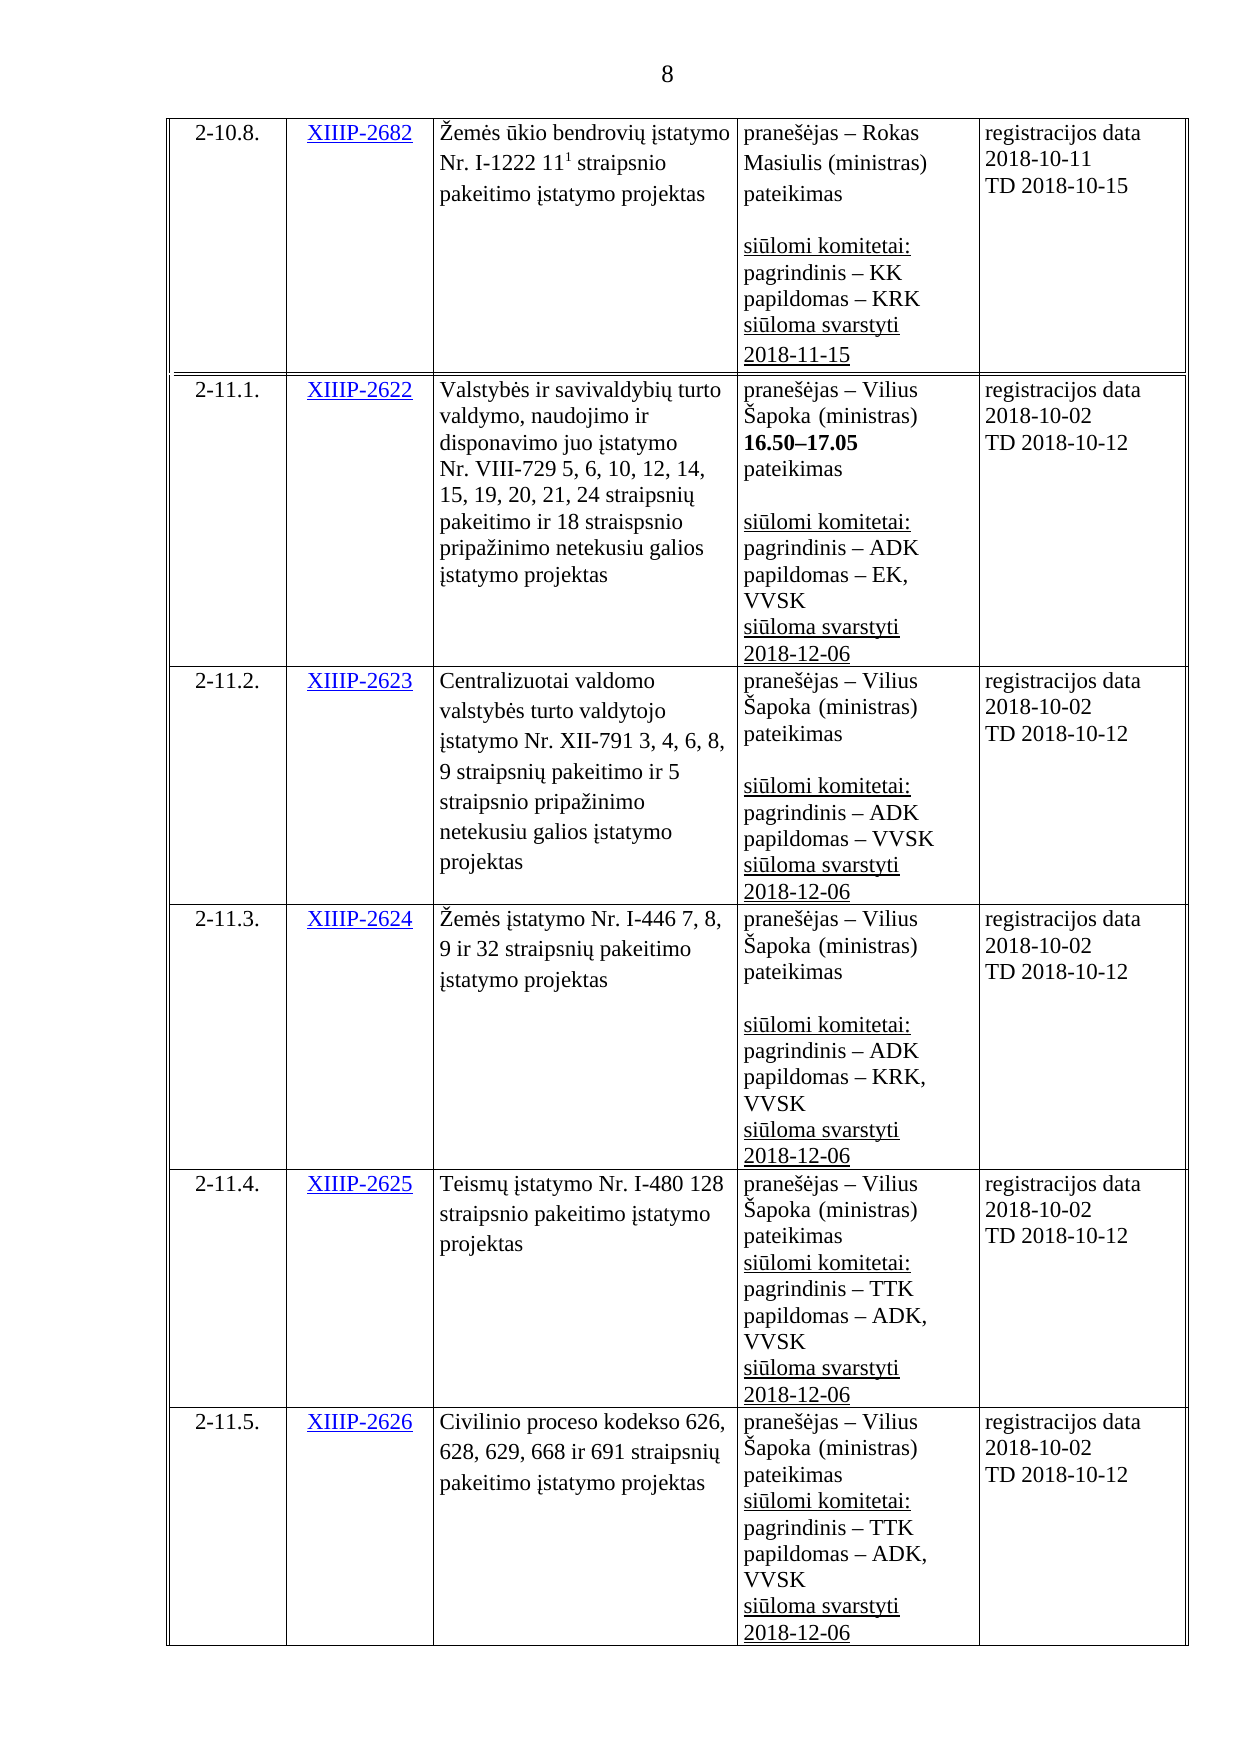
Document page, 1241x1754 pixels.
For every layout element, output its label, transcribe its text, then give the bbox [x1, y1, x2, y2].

table_cell XIIIP-2625 [287, 1170, 433, 1407]
table_cell registracijos data 2018-10-02 TD 2018-10-12 [980, 376, 1185, 666]
table_cell 2-11.5. [170, 1408, 286, 1645]
table_cell Centralizuotai valdomo valstybės turto valdytojo įstatymo Nr. XII-791 3, 4, 6, 8, 9 straipsnių pakeitimo ir 5 straipsnio pripažinimo netekusiu galios įstatymo projektas [434, 667, 737, 904]
table_cell 2-11.2. [170, 667, 286, 904]
table_cell Valstybės ir savivaldybių turto valdymo, naudojimo ir disponavimo juo įstatymo Nr. VIII-729 5, 6, 10, 12, 14, 15, 19, 20, 21, 24 straipsnių pakeitimo ir 18 straispsnio pripažinimo netekusiu galios įstatymo projektas [434, 376, 737, 666]
table_cell registracijos data 2018-10-02 TD 2018-10-12 [980, 905, 1185, 1169]
table_cell XIIIP-2624 [287, 905, 433, 1169]
table_cell XIIIP-2622 [287, 376, 433, 666]
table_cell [980, 1408, 1185, 1645]
table_cell Teismų įstatymo Nr. I-480 128 straipsnio pakeitimo įstatymo projektas [434, 1170, 737, 1407]
table_cell pranešėjas – Vilius Šapoka (ministras) 16.50–17.05 pateikimas siūlomi komitetai: pagrindinis – ADK papildomas – EK, VVSK siūloma svarstyti 2018-12-06 [738, 376, 979, 666]
table_cell Žemės ūkio bendrovių įstatymo Nr. I-1222 111 straipsnio pakeitimo įstatymo projektas [434, 119, 737, 371]
table_cell registracijos data 2018-10-02 TD 2018-10-12 [980, 1170, 1185, 1407]
table_cell 2-10.8. [170, 119, 286, 371]
table_cell 2-11.4. [170, 1170, 286, 1407]
table_cell pranešėjas – Rokas Masiulis (ministras) pateikimas siūlomi komitetai: pagrindinis – KK papildomas – KRK siūloma svarstyti 2018-11-15 [738, 119, 979, 371]
table_cell 2-11.3. [170, 905, 286, 1169]
table_cell XIIIP-2626 [287, 1408, 433, 1645]
table_cell Civilinio proceso kodekso 626, 628, 629, 668 ir 691 straipsnių pakeitimo įstatymo projektas [434, 1408, 737, 1645]
table_cell XIIIP-2623 [287, 667, 433, 904]
table_cell pranešėjas – Vilius Šapoka (ministras) pateikimas siūlomi komitetai: pagrindinis – ADK papildomas – KRK, VVSK siūloma svarstyti 2018-12-06 [738, 905, 979, 1169]
table_cell pranešėjas – Vilius Šapoka (ministras) pateikimas siūlomi komitetai: pagrindinis – TTK papildomas – ADK, VVSK siūloma svarstyti 2018-12-06 [738, 1170, 979, 1407]
table_cell 2-11.1. [168, 371, 286, 666]
table_cell Žemės įstatymo Nr. I-446 7, 8, 9 ir 32 straipsnių pakeitimo įstatymo projektas [434, 905, 737, 1169]
table_cell XIIIP-2682 [287, 119, 433, 371]
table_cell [980, 119, 1185, 371]
table_cell registracijos data 2018-10-02 TD 2018-10-12 [980, 667, 1185, 904]
table_cell pranešėjas – Vilius Šapoka (ministras) pateikimas siūlomi komitetai: pagrindinis – ADK papildomas – VVSK siūloma svarstyti 2018-12-06 [738, 667, 979, 904]
table_cell pranešėjas – Vilius Šapoka (ministras) pateikimas siūlomi komitetai: pagrindinis – TTK papildomas – ADK, VVSK siūloma svarstyti 2018-12-06 [738, 1408, 979, 1645]
